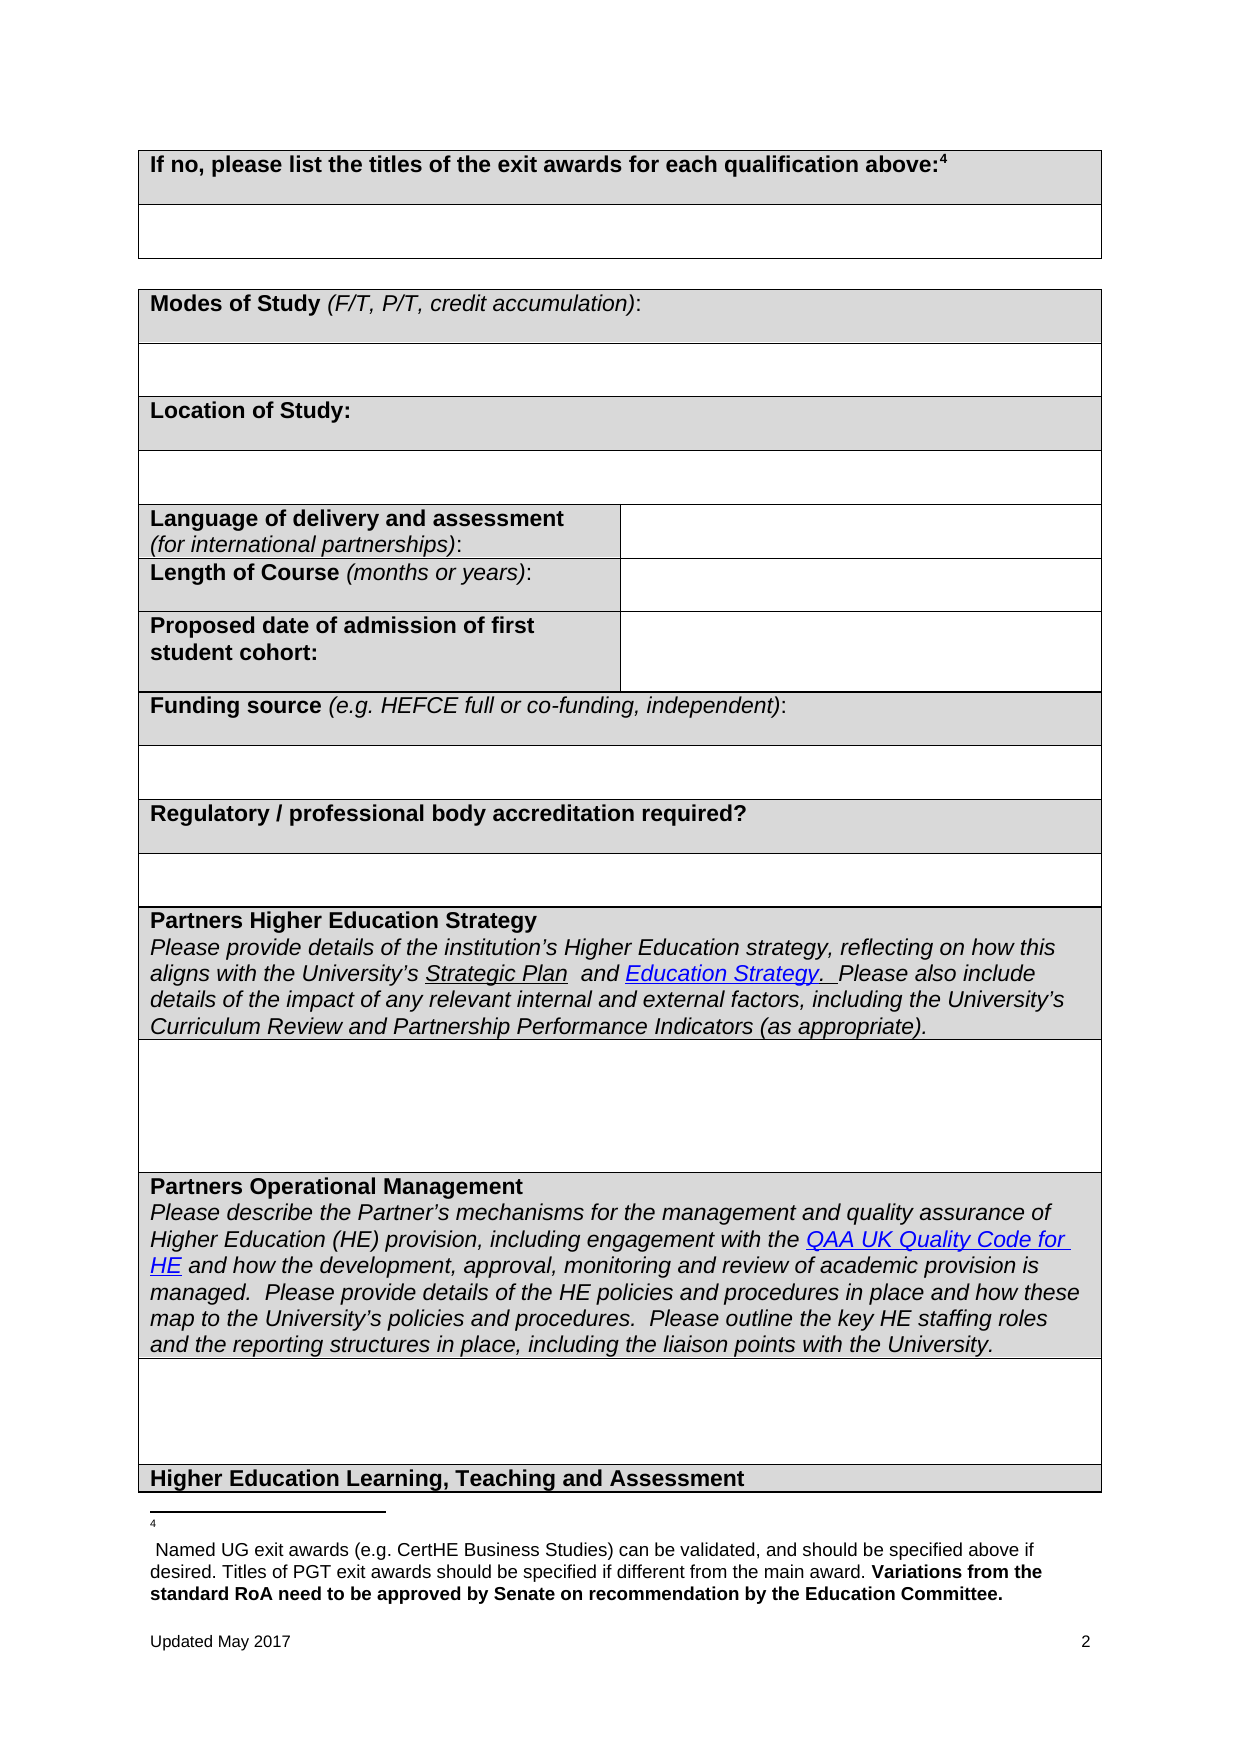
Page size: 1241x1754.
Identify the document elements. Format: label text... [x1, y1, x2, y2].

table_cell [139, 1465, 1101, 1491]
table_cell [139, 746, 1101, 799]
table_cell Proposed date of admission of first student cohort: [139, 612, 620, 691]
table_cell [139, 344, 1101, 396]
table_cell [139, 854, 1101, 906]
table_cell [139, 1040, 1101, 1172]
table_cell [139, 1359, 1101, 1464]
table_cell Length of Course (months or years): [139, 559, 620, 611]
table_cell [139, 205, 1101, 257]
table_cell Language of delivery and assessment (for international partnerships): [139, 505, 620, 557]
table_cell Partners Operational Management Please describe the Partner’s mechanisms for the management and quality assurance of Higher Education (HE) provision, including engagement with the QAA UK Quality Code for HE and how the development, approval, monitoring and review of academic provision is managed. Please provide details of the HE policies and procedures in place and how these map to the University’s policies and procedures. Please outline the key HE staffing roles and the reporting structures in place, including the liaison points with the University. [139, 1173, 1101, 1357]
table_header Modes of Study (F/T, P/T, credit accumulation): [139, 290, 1101, 342]
table_cell [621, 559, 1101, 611]
table_cell Partners Higher Education Strategy Please provide details of the institution’s Higher Education strategy, reflecting on how this aligns with the University’s Strategic Plan and Education Strategy. Please also include details of the impact of any relevant internal and external factors, including the University’s Curriculum Review and Partnership Performance Indicators (as appropriate). [139, 908, 1101, 1039]
table_cell [621, 612, 1101, 691]
table_cell Location of Study: [139, 397, 1101, 450]
table_cell Regulatory / professional body accreditation required? [139, 800, 1101, 853]
table_cell [621, 505, 1101, 557]
table_cell If no, please list the titles of the exit awards for each qualification above: [139, 151, 1101, 204]
table_cell Funding source (e.g. HEFCE full or co-funding, independent): [139, 693, 1101, 745]
table_cell [139, 451, 1101, 504]
